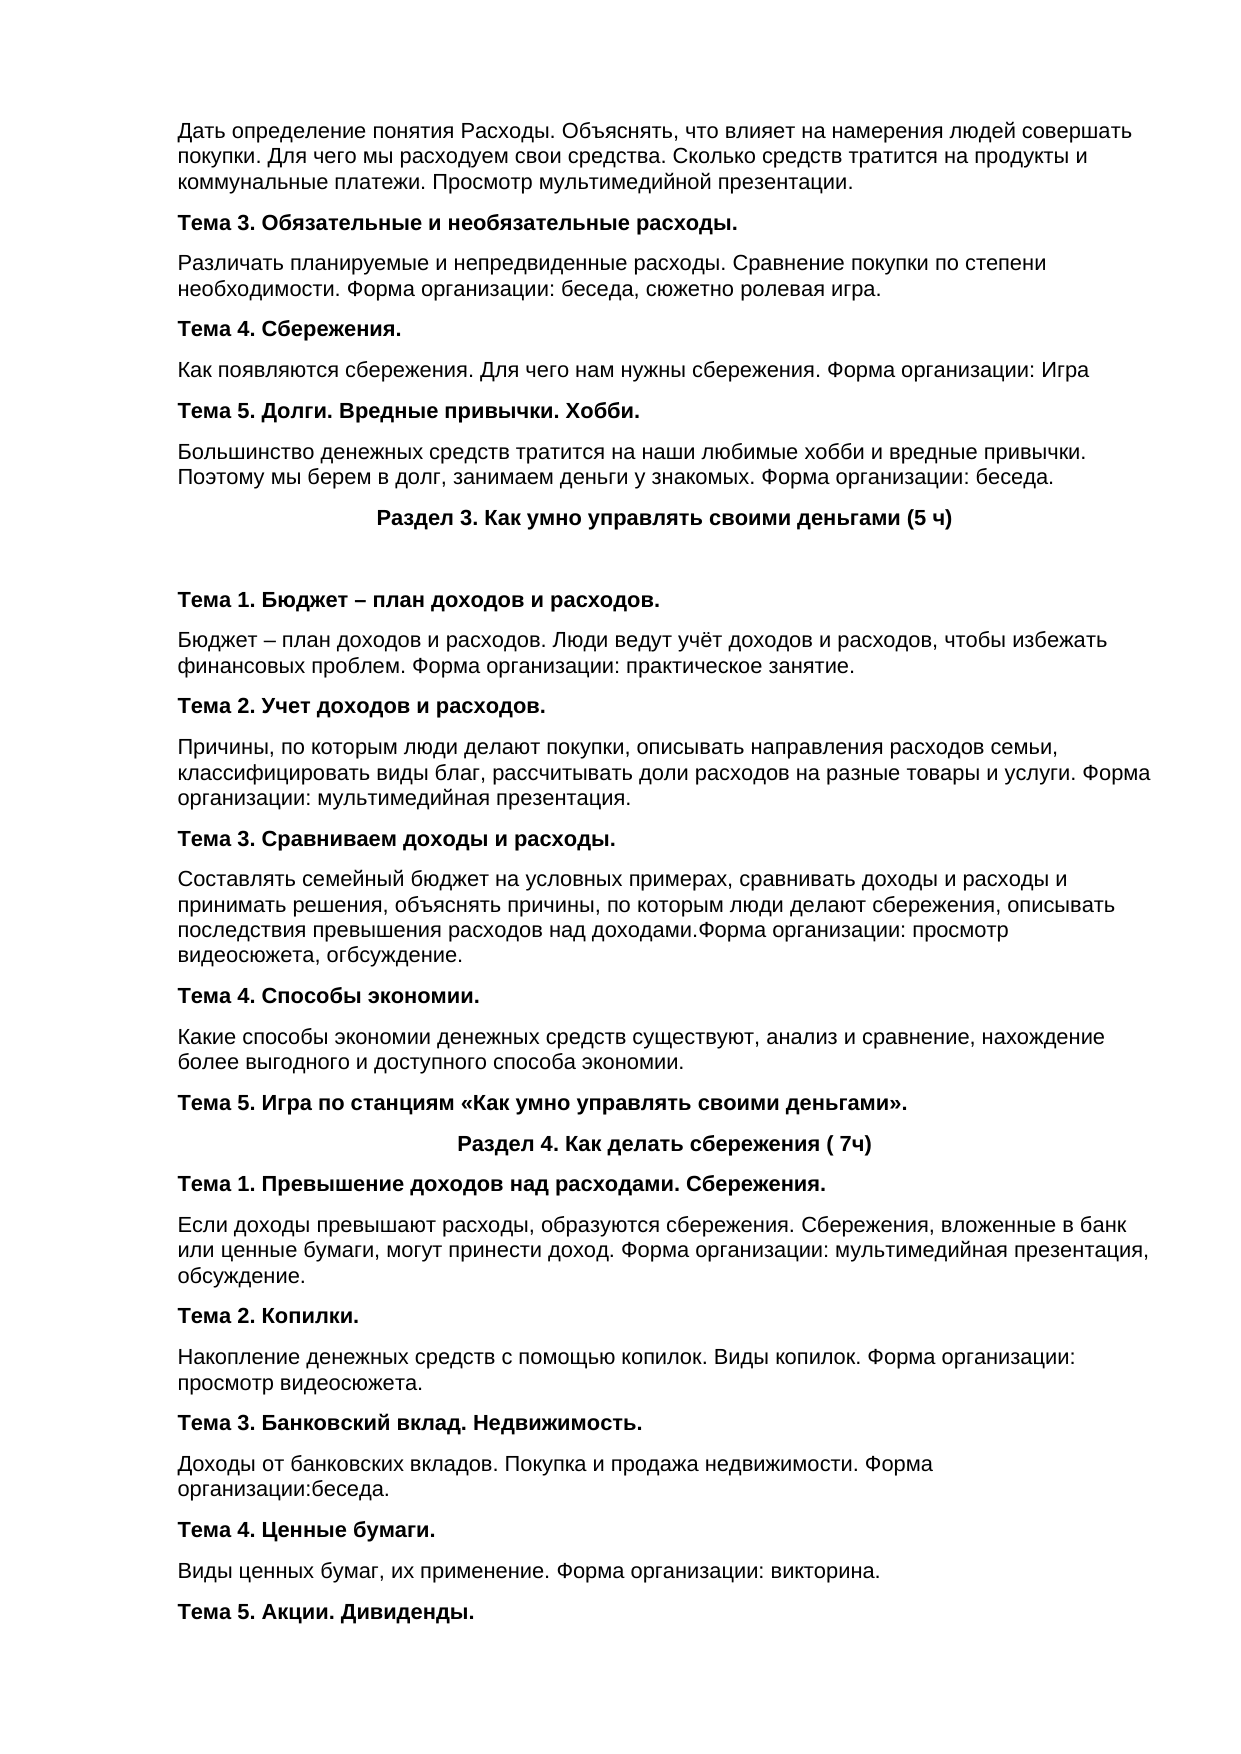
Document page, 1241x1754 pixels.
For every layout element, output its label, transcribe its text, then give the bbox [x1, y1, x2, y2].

text Раздел 4. Как делать сбережения ( 7ч) [177, 1130, 1152, 1156]
text Составлять семейный бюджет на условных примерах, сравнивать доходы и расходы и принимать решения, объяснять причины, по которым люди делают сбережения, описывать последствия превышения расходов над доходами.Форма организации: просмотр видеосюжета, огбсуждение. [177, 866, 1152, 967]
text Тема 5. Игра по станциям «Как умно управлять своими деньгами». [177, 1089, 1152, 1115]
text Тема 3. Банковский вклад. Недвижимость. [177, 1410, 1152, 1435]
text Как появляются сбережения. Для чего нам нужны сбережения. Форма организации: Игра [177, 357, 1152, 382]
text Тема 5. Акции. Дивиденды. [177, 1599, 1152, 1624]
text Бюджет – план доходов и расходов. Люди ведут учёт доходов и расходов, чтобы избежать финансовых проблем. Форма организации: практическое занятие. [177, 627, 1152, 678]
text Тема 4. Сбережения. [177, 316, 1152, 341]
text Какие способы экономии денежных средств существуют, анализ и сравнение, нахождение более выгодного и доступного способа экономии. [177, 1023, 1152, 1074]
text Большинство денежных средств тратится на наши любимые хобби и вредные привычки. Поэтому мы берем в долг, занимаем деньги у знакомых. Форма организации: беседа. [177, 439, 1152, 489]
text Тема 3. Сравниваем доходы и расходы. [177, 825, 1152, 851]
text Раздел 3. Как умно управлять своими деньгами (5 ч) [177, 505, 1152, 530]
text Тема 2. Копилки. [177, 1303, 1152, 1328]
text Дать определение понятия Расходы. Объяснять, что влияет на намерения людей совершать покупки. Для чего мы расходуем свои средства. Сколько средств тратится на продукты и коммунальные платежи. Просмотр мультимедийной презентации. [177, 118, 1152, 194]
text Тема 3. Обязательные и необязательные расходы. [177, 209, 1152, 234]
text Если доходы превышают расходы, образуются сбережения. Сбережения, вложенные в банк или ценные бумаги, могут принести доход. Форма организации: мультимедийная презентация, обсуждение. [177, 1212, 1152, 1288]
text Доходы от банковских вкладов. Покупка и продажа недвижимости. Форма организации:беседа. [177, 1451, 1152, 1501]
text Причины, по которым люди делают покупки, описывать направления расходов семьи, классифицировать виды благ, рассчитывать доли расходов на разные товары и услуги. Форма организации: мультимедийная презентация. [177, 734, 1152, 810]
text Тема 2. Учет доходов и расходов. [177, 693, 1152, 718]
text Тема 4. Ценные бумаги. [177, 1517, 1152, 1542]
text Тема 4. Способы экономии. [177, 983, 1152, 1008]
text Тема 5. Долги. Вредные привычки. Хобби. [177, 398, 1152, 423]
text Различать планируемые и непредвиденные расходы. Сравнение покупки по степени необходимости. Форма организации: беседа, сюжетно ролевая игра. [177, 250, 1152, 301]
text Тема 1. Бюджет – план доходов и расходов. [177, 586, 1152, 612]
text Тема 1. Превышение доходов над расходами. Сбережения. [177, 1171, 1152, 1196]
text Виды ценных бумаг, их применение. Форма организации: викторина. [177, 1558, 1152, 1583]
text Накопление денежных средств с помощью копилок. Виды копилок. Форма организации: просмотр видеосюжета. [177, 1344, 1152, 1394]
